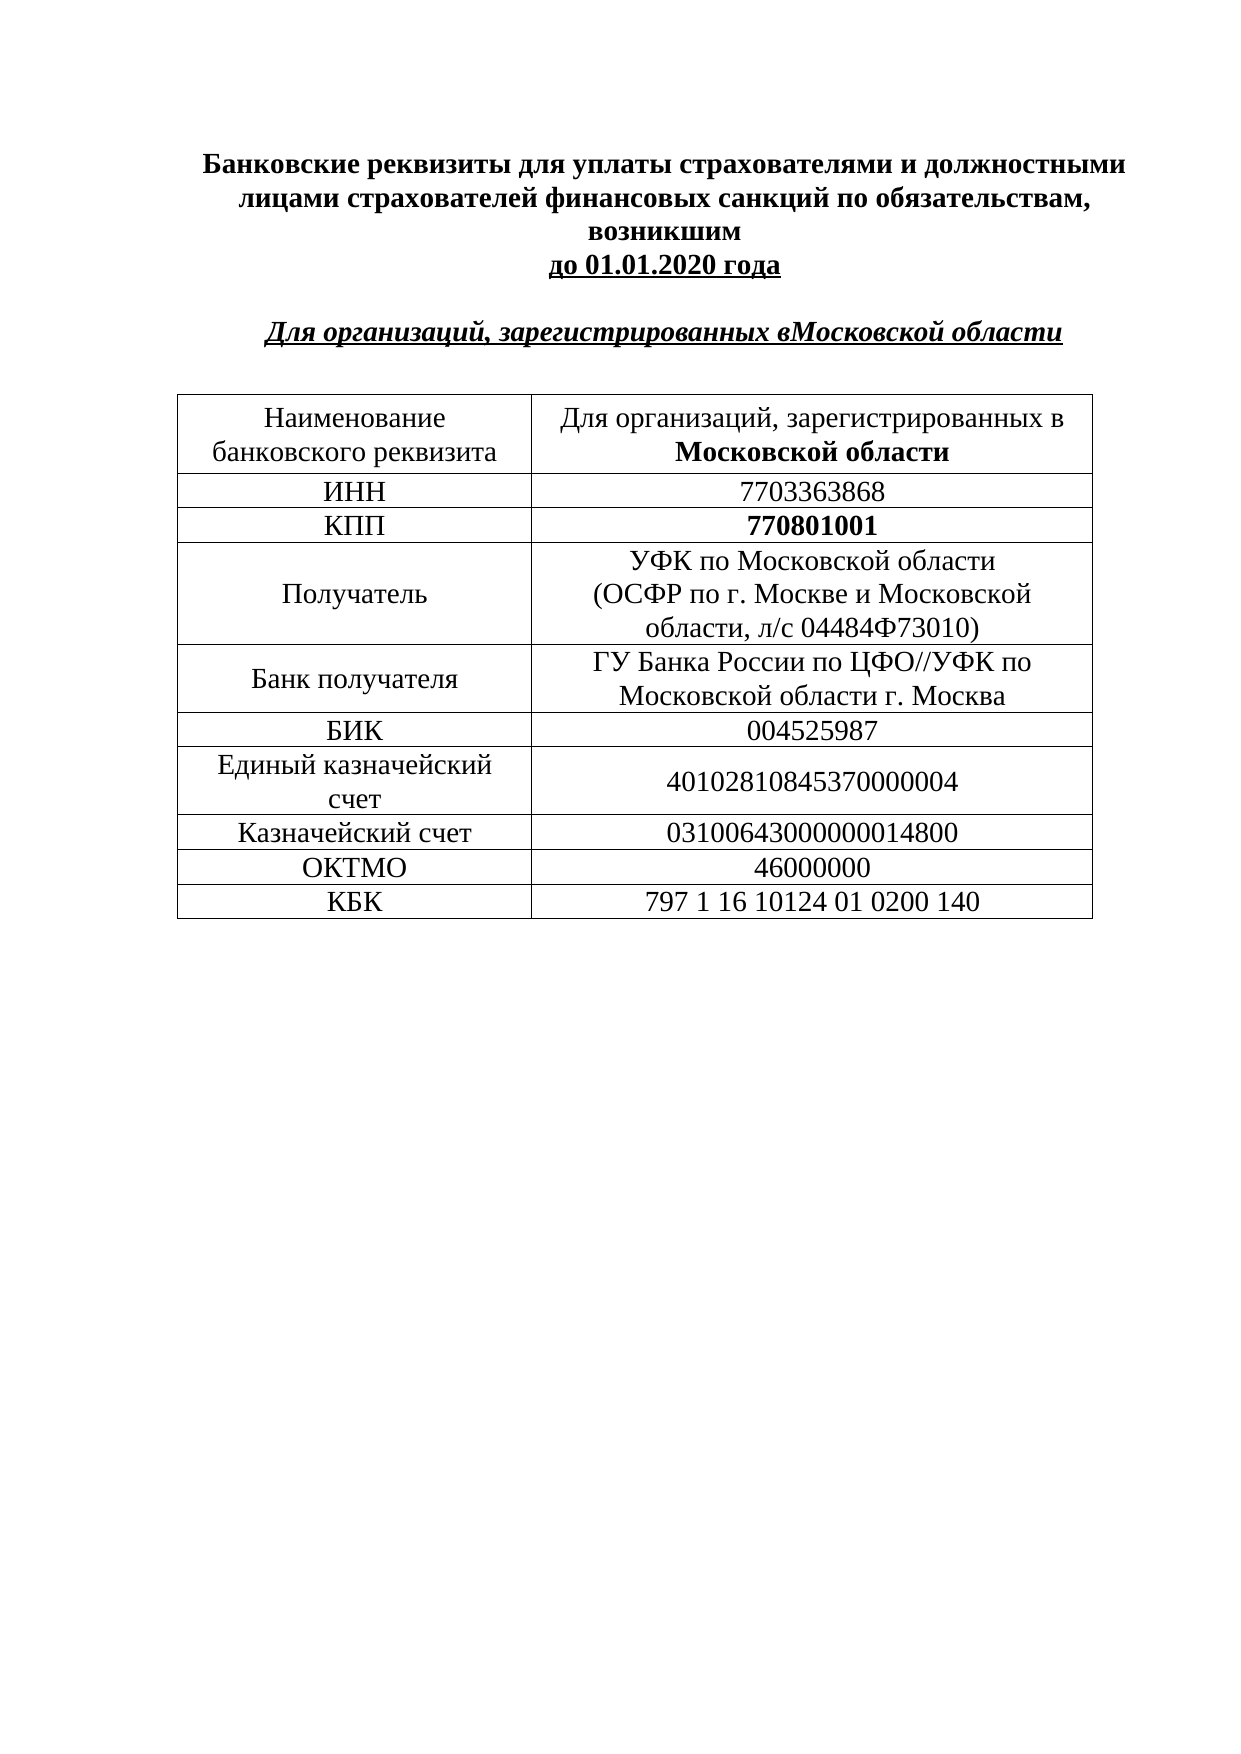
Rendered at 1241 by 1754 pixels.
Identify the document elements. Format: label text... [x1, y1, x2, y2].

table_cell 7703363868 [532, 474, 1092, 507]
text Банковские реквизиты для уплаты страхователями и должностными лицами страхователей финансовых санкций по обязательствам, возникшим [177, 146, 1152, 247]
table_cell 770801001 [532, 508, 1092, 542]
table_cell ГУ Банка России по ЦФО//УФК по Московской области г. Москва [532, 645, 1092, 712]
table_cell КБК [178, 885, 531, 918]
table_cell Получатель [178, 543, 531, 643]
text до 01.01.2020 года [177, 247, 1152, 280]
table_cell УФК по Московской области (ОСФР по г. Москве и Московской области, л/с 04484Ф73010) [532, 543, 1092, 643]
table_cell 797 1 16 10124 01 0200 140 [532, 885, 1092, 918]
table_header Наименование банковского реквизита [178, 395, 531, 473]
text Для организаций, зарегистрированных вМосковской области [177, 314, 1152, 347]
table_header Для организаций, зарегистрированных в Московской области [532, 395, 1092, 473]
table_cell Единый казначейский счет [178, 747, 531, 814]
table_cell БИК [178, 713, 531, 746]
table_cell КПП [178, 508, 531, 542]
table_cell 03100643000000014800 [532, 815, 1092, 849]
table_cell 004525987 [532, 713, 1092, 746]
table_cell ИНН [178, 474, 531, 507]
table_cell ОКТМО [178, 850, 531, 883]
table_cell 40102810845370000004 [532, 747, 1092, 814]
table_cell Банк получателя [178, 645, 531, 712]
table_cell 46000000 [532, 850, 1092, 883]
table_cell Казначейский счет [178, 815, 531, 849]
